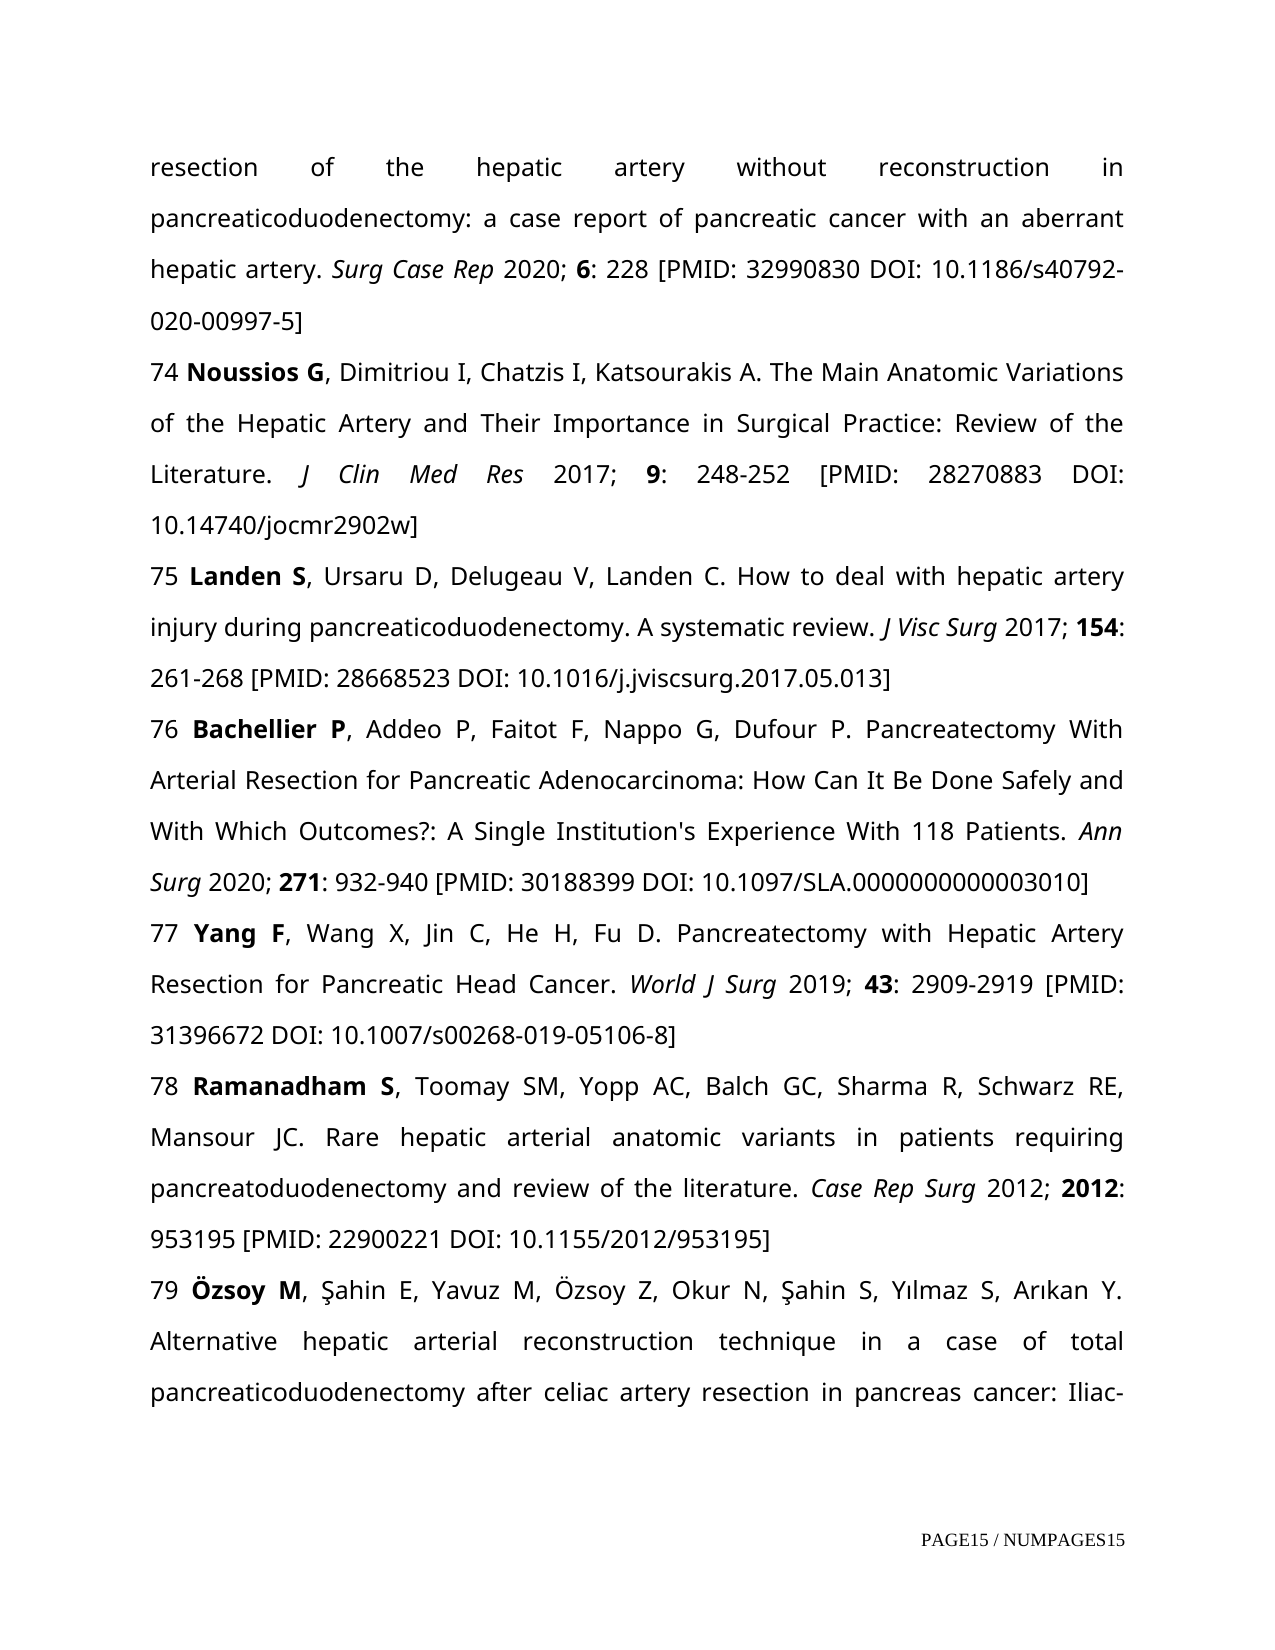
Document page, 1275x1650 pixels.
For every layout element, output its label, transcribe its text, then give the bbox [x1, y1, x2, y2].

text 74 Noussios G, Dimitriou I, Chatzis I, Katsourakis A. The Main Anatomic Variations of the Hepatic Artery and Their Importance in Surgical Practice: Review of the Literature. J Clin Med Res 2017; 9: 248-252 [PMID: 28270883 DOI: 10.14740/jocmr2902w] [150, 354, 1125, 541]
text 76 Bachellier P, Addeo P, Faitot F, Nappo G, Dufour P. Pancreatectomy With Arterial Resection for Pancreatic Adenocarcinoma: How Can It Be Done Safely and With Which Outcomes?: A Single Institution's Experience With 118 Patients. Ann Surg 2020; 271: 932-940 [PMID: 30188399 DOI: 10.1097/SLA.0000000000003010] [150, 711, 1125, 899]
text 75 Landen S, Ursaru D, Delugeau V, Landen C. How to deal with hepatic artery injury during pancreaticoduodenectomy. A systematic review. J Visc Surg 2017; 154: 261-268 [PMID: 28668523 DOI: 10.1016/j.jviscsurg.2017.05.013] [150, 558, 1125, 694]
text 77 Yang F, Wang X, Jin C, He H, Fu D. Pancreatectomy with Hepatic Artery Resection for Pancreatic Head Cancer. World J Surg 2019; 43: 2909-2919 [PMID: 31396672 DOI: 10.1007/s00268-019-05106-8] [150, 916, 1125, 1052]
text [150, 150, 1125, 337]
text 78 Ramanadham S, Toomay SM, Yopp AC, Balch GC, Sharma R, Schwarz RE, Mansour JC. Rare hepatic arterial anatomic variants in patients requiring pancreatoduodenectomy and review of the literature. Case Rep Surg 2012; 2012: 953195 [PMID: 22900221 DOI: 10.1155/2012/953195] [150, 1069, 1125, 1256]
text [150, 1273, 1125, 1409]
